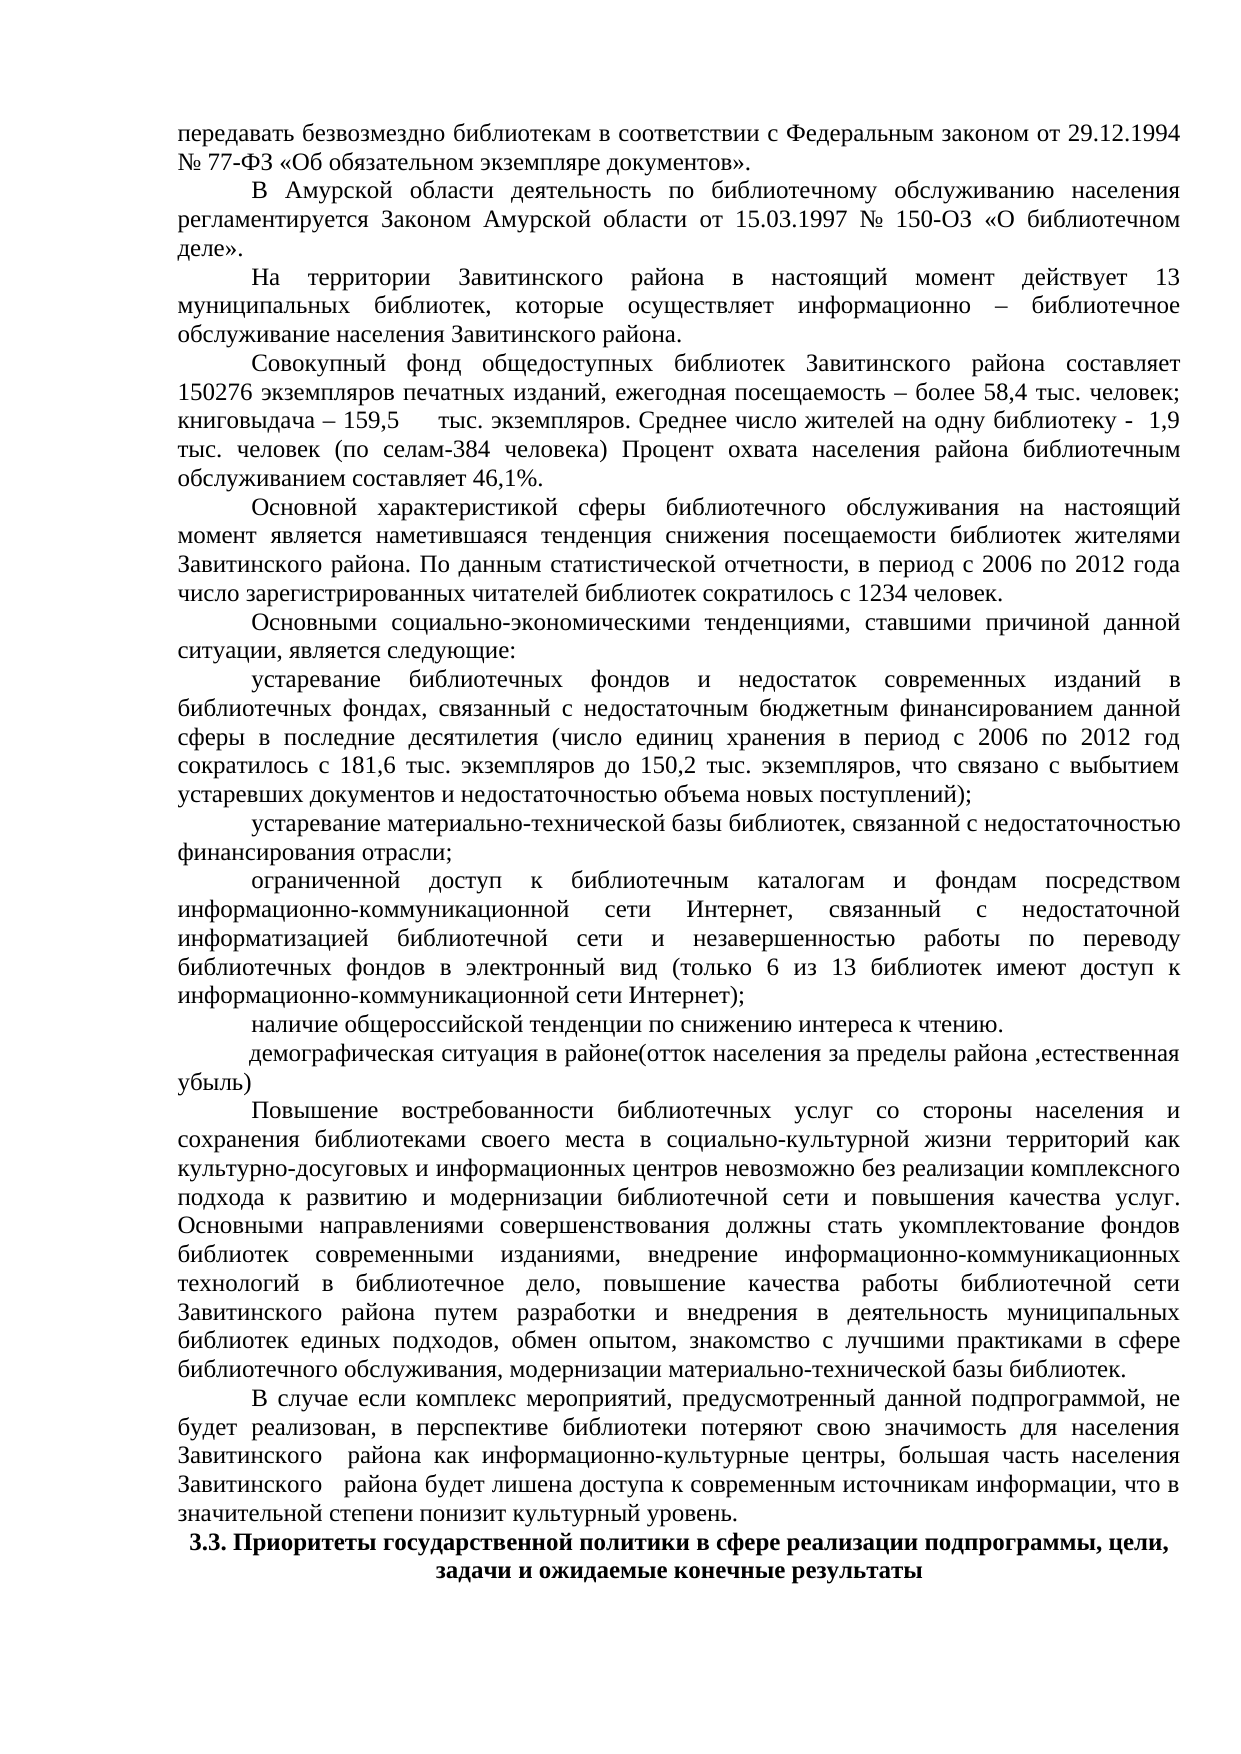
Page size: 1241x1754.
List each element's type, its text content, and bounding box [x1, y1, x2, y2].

text Повышение востребованности библиотечных услуг со стороны населения и сохранения библиотеками своего места в социально-культурной жизни территорий как культурно-досуговых и информационных центров невозможно без реализации комплексного подхода к развитию и модернизации библиотечной сети и повышения качества услуг. Основными направлениями совершенствования должны стать укомплектование фондов библиотек современными изданиями, внедрение информационно-коммуникационных технологий в библиотечное дело, повышение качества работы библиотечной сети Завитинского района путем разработки и внедрения в деятельность муниципальных библиотек единых подходов, обмен опытом, знакомство с лучшими практиками в сфере библиотечного обслуживания, модернизации материально-технической базы библиотек. [177, 1096, 1181, 1383]
text Основной характеристикой сферы библиотечного обслуживания на настоящий момент является наметившаяся тенденция снижения посещаемости библиотек жителями Завитинского района. По данным статистической отчетности, в период с 2006 по 2012 года число зарегистрированных читателей библиотек сократилось с 1234 человек. [177, 492, 1181, 607]
text устаревание материально-технической базы библиотек, связанной с недостаточностью финансирования отрасли; [177, 808, 1181, 866]
text Совокупный фонд общедоступных библиотек Завитинского района составляет 150276 экземпляров печатных изданий, ежегодная посещаемость – более 58,4 тыс. человек; книговыдача – 159,5 тыс. экземпляров. Среднее число жителей на одну библиотеку - 1,9 тыс. человек (по селам-384 человека) Процент охвата населения района библиотечным обслуживанием составляет 46,1%. [177, 348, 1181, 492]
text В случае если комплекс мероприятий, предусмотренный данной подпрограммой, не будет реализован, в перспективе библиотеки потеряют свою значимость для населения Завитинского района как информационно-культурные центры, большая часть населения Завитинского района будет лишена доступа к современным источникам информации, что в значительной степени понизит культурный уровень. [177, 1383, 1181, 1527]
text демографическая ситуация в районе(отток населения за пределы района ,естественная убыль) [177, 1038, 1181, 1096]
text ограниченной доступ к библиотечным каталогам и фондам посредством информационно-коммуникационной сети Интернет, связанный с недостаточной информатизацией библиотечной сети и незавершенностью работы по переводу библиотечных фондов в электронный вид (только 6 из 13 библиотек имеют доступ к информационно-коммуникационной сети Интернет); [177, 866, 1181, 1009]
text На территории Завитинского района в настоящий момент действует 13 муниципальных библиотек, которые осуществляет информационно – библиотечное обслуживание населения Завитинского района. [177, 262, 1181, 348]
text Основными социально-экономическими тенденциями, ставшими причиной данной ситуации, является следующие: [177, 607, 1181, 664]
text устаревание библиотечных фондов и недостаток современных изданий в библиотечных фондах, связанный с недостаточным бюджетным финансированием данной сферы в последние десятилетия (число единиц хранения в период с 2006 по 2012 год сократилось с 181,6 тыс. экземпляров до 150,2 тыс. экземпляров, что связано с выбытием устаревших документов и недостаточностью объема новых поступлений); [177, 664, 1181, 808]
text В Амурской области деятельность по библиотечному обслуживанию населения регламентируется Законом Амурской области от 15.03.1997 № 150-ОЗ «О библиотечном деле». [177, 176, 1181, 262]
text наличие общероссийской тенденции по снижению интереса к чтению. [177, 1009, 1181, 1038]
text 3.3. Приоритеты государственной политики в сфере реализации подпрограммы, цели, задачи и ожидаемые конечные результаты [177, 1527, 1181, 1584]
